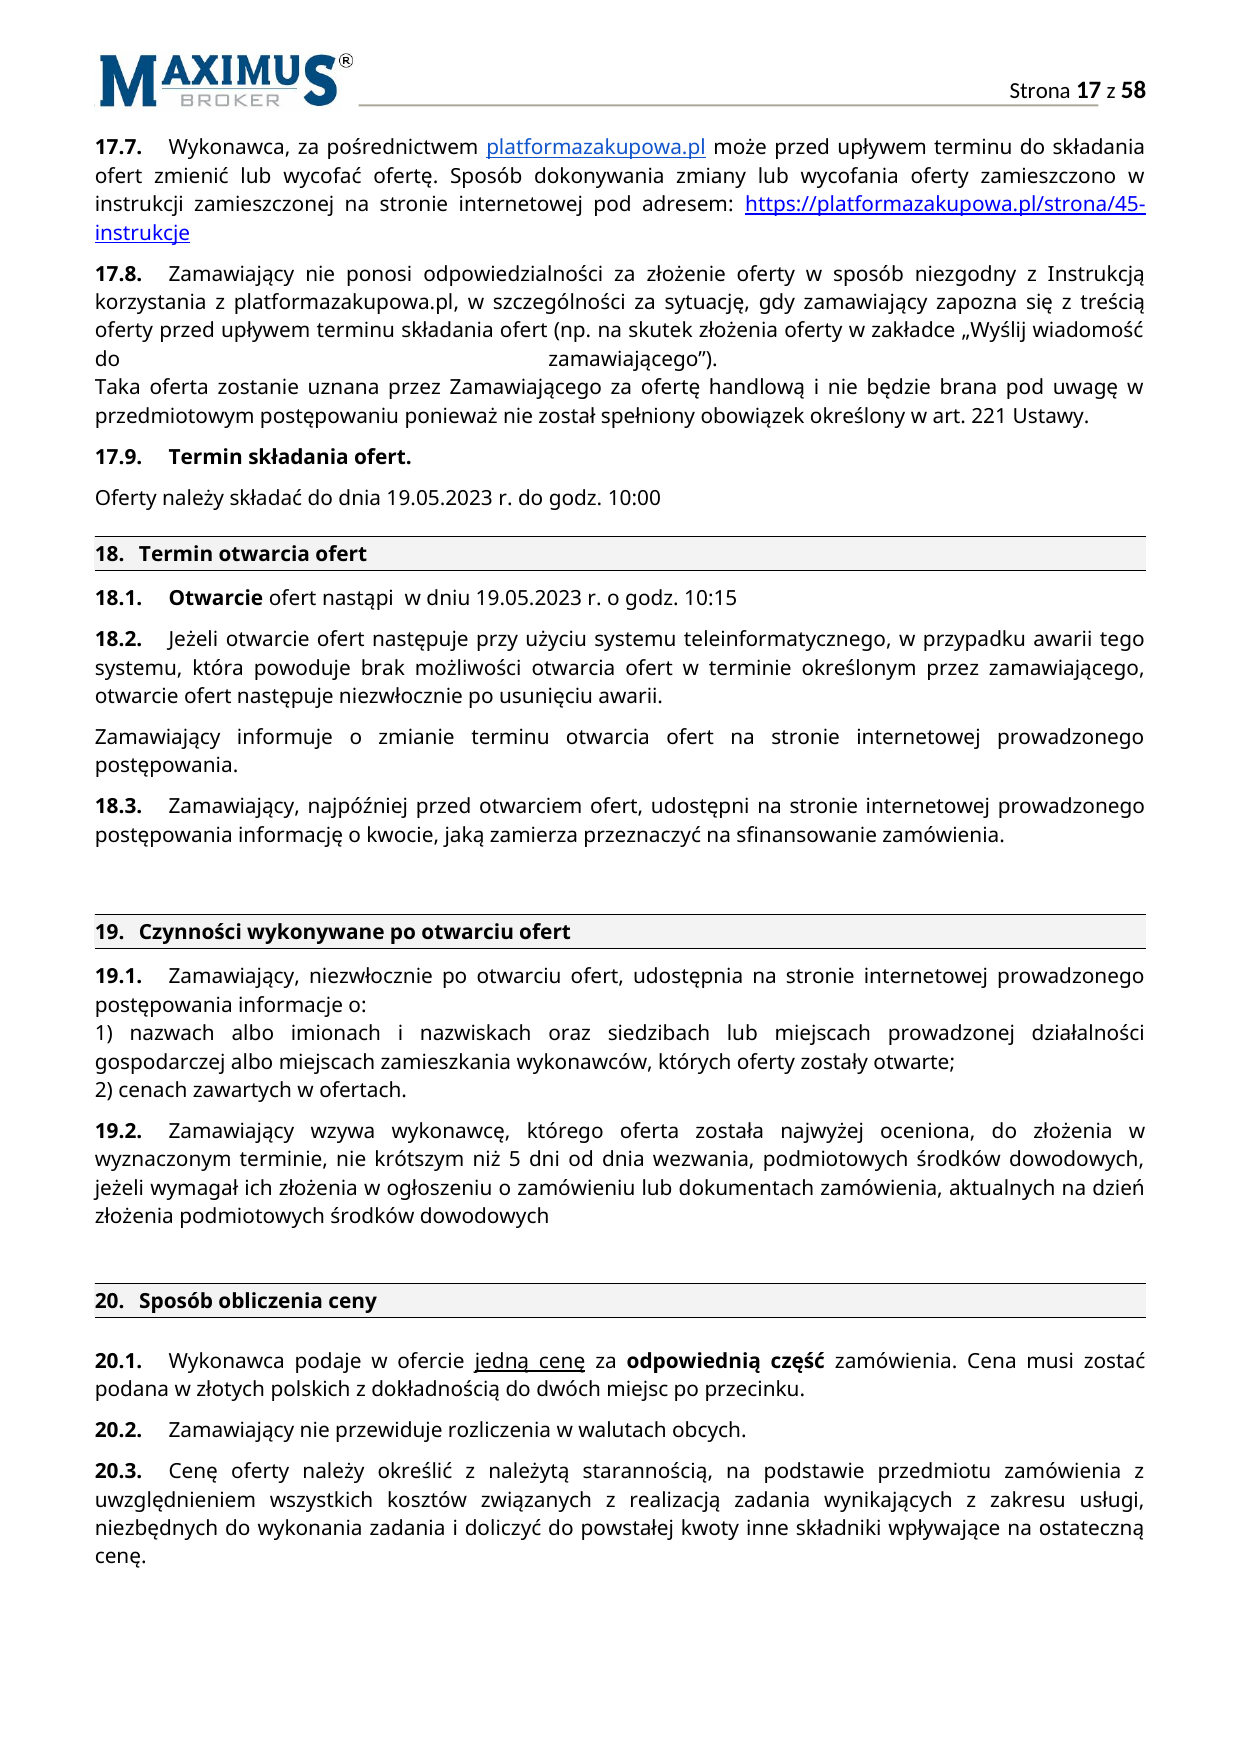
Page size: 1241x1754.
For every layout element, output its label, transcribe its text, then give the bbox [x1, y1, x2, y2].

subtitle Czynności wykonywane po otwarciu ofert [94, 915, 1146, 949]
list Termin składania ofert. [94, 442, 1146, 470]
text Zamawiający informuje o zmianie terminu otwarcia ofert na stronie internetowej prowadzonego postępowania. [94, 722, 1146, 779]
list Zamawiający nie ponosi odpowiedzialności za złożenie oferty w sposób niezgodny z Instrukcją korzystania z platformazakupowa.pl, w szczególności za sytuację, gdy zamawiający zapozna się z treścią oferty przed upływem terminu składania ofert (np. na skutek złożenia oferty w zakładce „Wyślij wiadomość do zamawiającego”). Taka oferta zostanie uznana przez Zamawiającego za ofertę handlową i nie będzie brana pod uwagę w przedmiotowym postępowaniu ponieważ nie został spełniony obowiązek określony w art. 221 Ustawy. [94, 259, 1146, 429]
subtitle Sposób obliczenia ceny [94, 1284, 1146, 1318]
list Zamawiający, najpóźniej przed otwarciem ofert, udostępni na stronie internetowej prowadzonego postępowania informację o kwocie, jaką zamierza przeznaczyć na sfinansowanie zamówienia. [94, 791, 1146, 848]
list Jeżeli otwarcie ofert następuje przy użyciu systemu teleinformatycznego, w przypadku awarii tego systemu, która powoduje brak możliwości otwarcia ofert w terminie określonym przez zamawiającego, otwarcie ofert następuje niezwłocznie po usunięciu awarii. [94, 624, 1146, 709]
subtitle Termin otwarcia ofert [94, 537, 1146, 571]
text 2) cenach zawartych w ofertach. [94, 1075, 1146, 1104]
list Otwarcie ofert nastąpi w dniu 19.05.2023 r. o godz. 10:15 [94, 583, 1146, 612]
text Oferty należy składać do dnia 19.05.2023 r. do godz. 10:00 [94, 483, 1146, 511]
text 1) nazwach albo imionach i nazwiskach oraz siedzibach lub miejscach prowadzonej działalności gospodarczej albo miejscach zamieszkania wykonawców, których oferty zostały otwarte; [94, 1018, 1146, 1075]
list Zamawiający nie przewiduje rozliczenia w walutach obcych. [94, 1415, 1146, 1444]
list Wykonawca, za pośrednictwem platformazakupowa.pl może przed upływem terminu do składania ofert zmienić lub wycofać ofertę. Sposób dokonywania zmiany lub wycofania oferty zamieszczono w instrukcji zamieszczonej na stronie internetowej pod adresem: https://platformazakupowa.pl/strona/45-instrukcje [94, 132, 1146, 246]
picture [94, 50, 359, 111]
list Cenę oferty należy określić z należytą starannością, na podstawie przedmiotu zamówienia z uwzględnieniem wszystkich kosztów związanych z realizacją zadania wynikających z zakresu usługi, niezbędnych do wykonania zadania i doliczyć do powstałej kwoty inne składniki wpływające na ostateczną cenę. [94, 1456, 1146, 1570]
list Zamawiający wzywa wykonawcę, którego oferta została najwyżej oceniona, do złożenia w wyznaczonym terminie, nie krótszym niż 5 dni od dnia wezwania, podmiotowych środków dowodowych, jeżeli wymagał ich złożenia w ogłoszeniu o zamówieniu lub dokumentach zamówienia, aktualnych na dzień złożenia podmiotowych środków dowodowych [94, 1116, 1146, 1230]
list Wykonawca podaje w ofercie jedną cenę za odpowiednią część zamówienia. Cena musi zostać podana w złotych polskich z dokładnością do dwóch miejsc po przecinku. [94, 1346, 1146, 1403]
list Zamawiający, niezwłocznie po otwarciu ofert, udostępnia na stronie internetowej prowadzonego postępowania informacje o: [94, 961, 1146, 1018]
